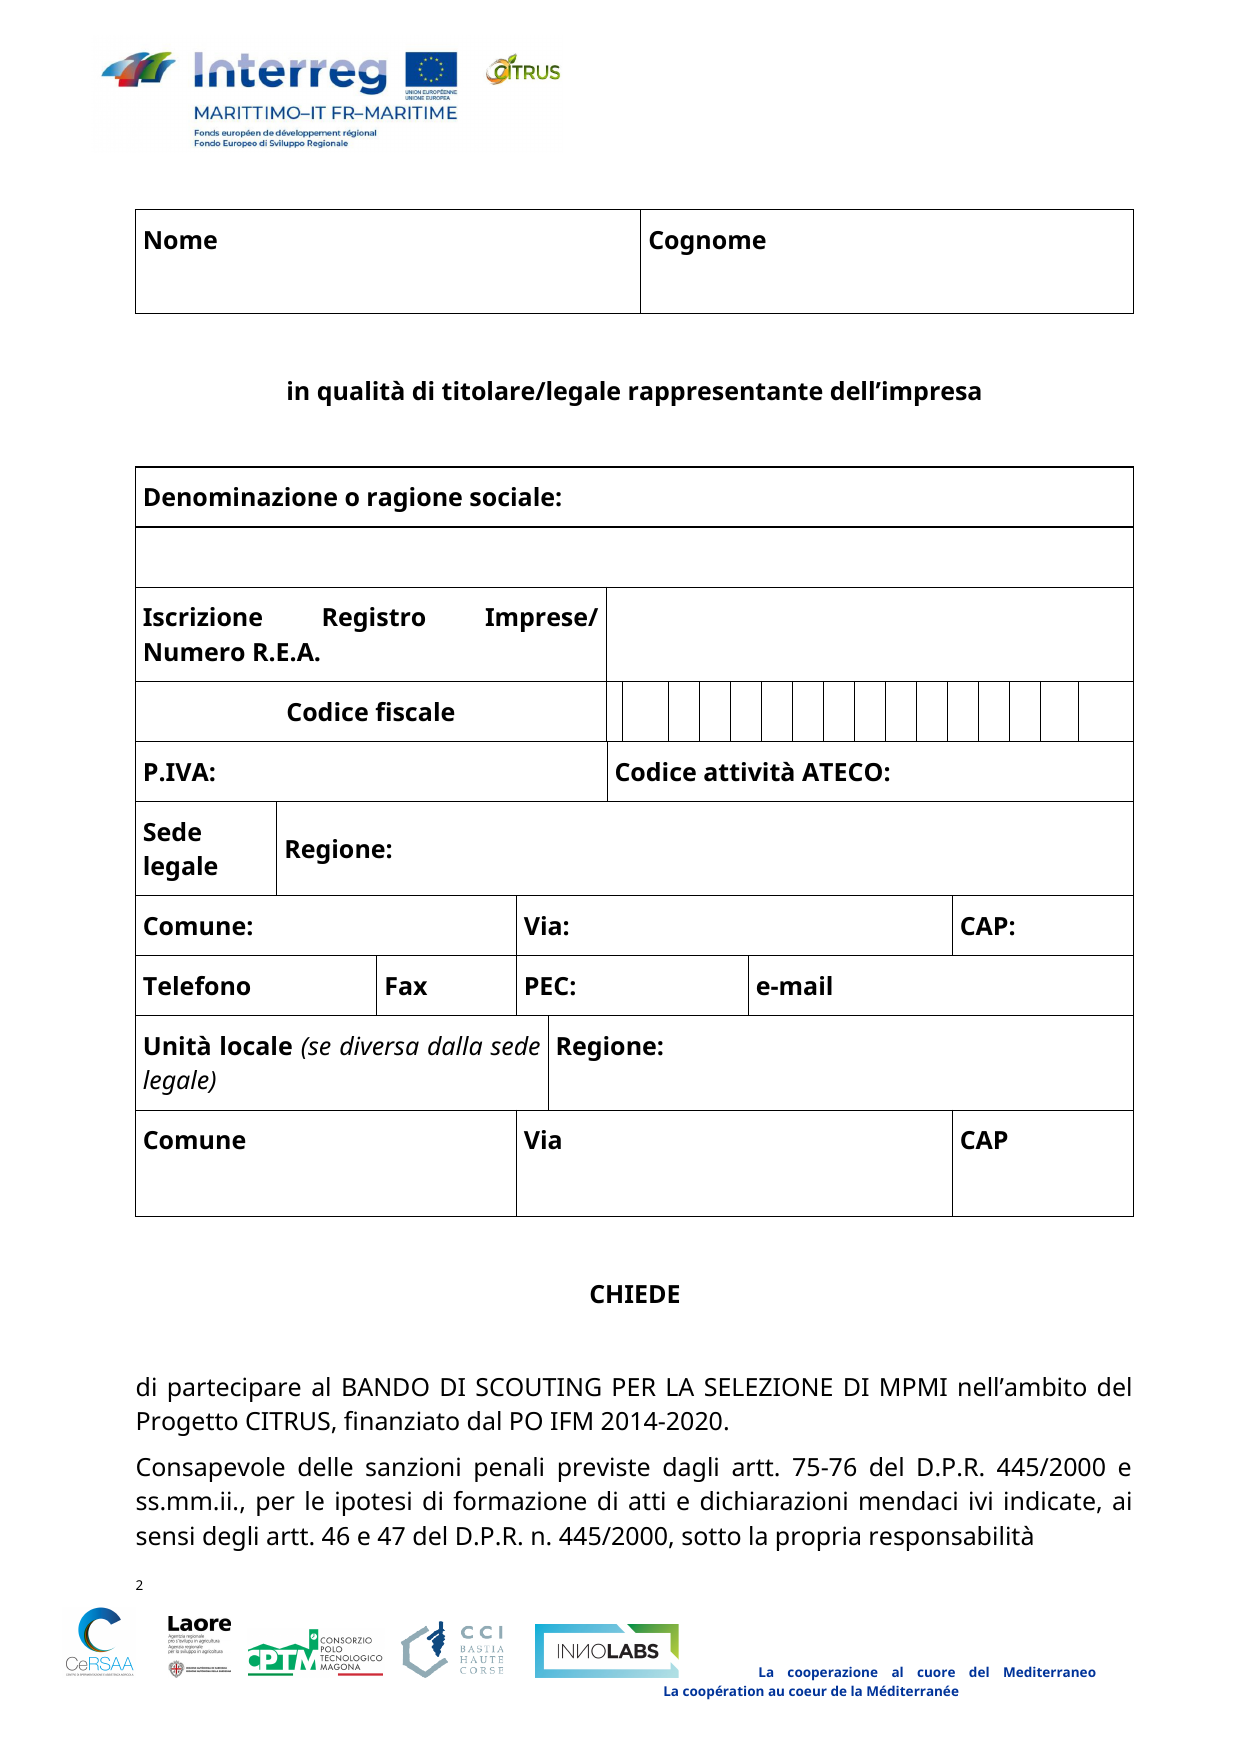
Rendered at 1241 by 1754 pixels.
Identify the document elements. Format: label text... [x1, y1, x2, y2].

table_cell Fax [377, 956, 516, 1015]
table_cell Regione: [277, 802, 1133, 895]
table_header Nome [136, 210, 640, 313]
table_cell [855, 682, 885, 741]
table_cell Comune [136, 1111, 516, 1216]
picture [61, 1607, 137, 1678]
table_cell Telefono [136, 956, 376, 1015]
text Consapevole delle sanzioni penali previste dagli artt. 75-76 del D.P.R. 445/2000 e ss.mm.ii., per le ipotesi di formazione di atti e dichiarazioni mendaci ivi indicate, ai sensi degli artt. 46 e 47 del D.P.R. n. 445/2000, sotto la propria responsabilità [135, 1450, 1134, 1552]
table_cell [1079, 682, 1133, 741]
picture [400, 1621, 504, 1678]
table_cell [886, 682, 916, 741]
table_header Cognome [641, 210, 1133, 313]
table_cell CAP [953, 1111, 1133, 1216]
table_cell [917, 682, 947, 741]
text di partecipare al BANDO DI SCOUTING PER LA SELEZIONE DI MPMI nell’ambito del Progetto CITRUS, finanziato dal PO IFM 2014-2020. [135, 1369, 1134, 1437]
table_cell Iscrizione Registro Imprese/ Numero R.E.A. [136, 588, 606, 681]
table_cell [623, 682, 668, 741]
table_cell Via: [517, 896, 952, 955]
picture [246, 1628, 385, 1678]
table_header Denominazione o ragione sociale: [136, 468, 1133, 526]
table_cell [1010, 682, 1040, 741]
picture [168, 1616, 231, 1678]
table_cell Sede legale [136, 802, 276, 895]
table_cell [1041, 682, 1078, 741]
table_cell [607, 682, 622, 741]
table_cell Codice fiscale [136, 682, 606, 741]
picture [91, 35, 564, 153]
table_cell [979, 682, 1009, 741]
table_cell P.IVA: [136, 742, 607, 801]
text CHIEDE [135, 1276, 1134, 1310]
text in qualità di titolare/legale rappresentante dell’impresa [135, 373, 1134, 407]
table_cell Codice attività ATECO: [608, 742, 1133, 801]
table_cell e-mail [749, 956, 1133, 1015]
table_cell [793, 682, 823, 741]
table_cell [762, 682, 792, 741]
table_cell Comune: [136, 896, 516, 955]
table_cell Regione: [549, 1016, 1133, 1109]
table_cell [948, 682, 978, 741]
table_cell Unità locale (se diversa dalla sede legale) [136, 1016, 548, 1109]
table_cell Via [517, 1111, 952, 1216]
table_cell [731, 682, 761, 741]
table_cell PEC: [517, 956, 748, 1015]
table_cell CAP: [953, 896, 1133, 955]
table_cell [136, 528, 1133, 587]
table_cell [669, 682, 699, 741]
table_cell [607, 588, 1133, 681]
table_cell [700, 682, 730, 741]
table_cell [824, 682, 854, 741]
picture [535, 1624, 679, 1678]
